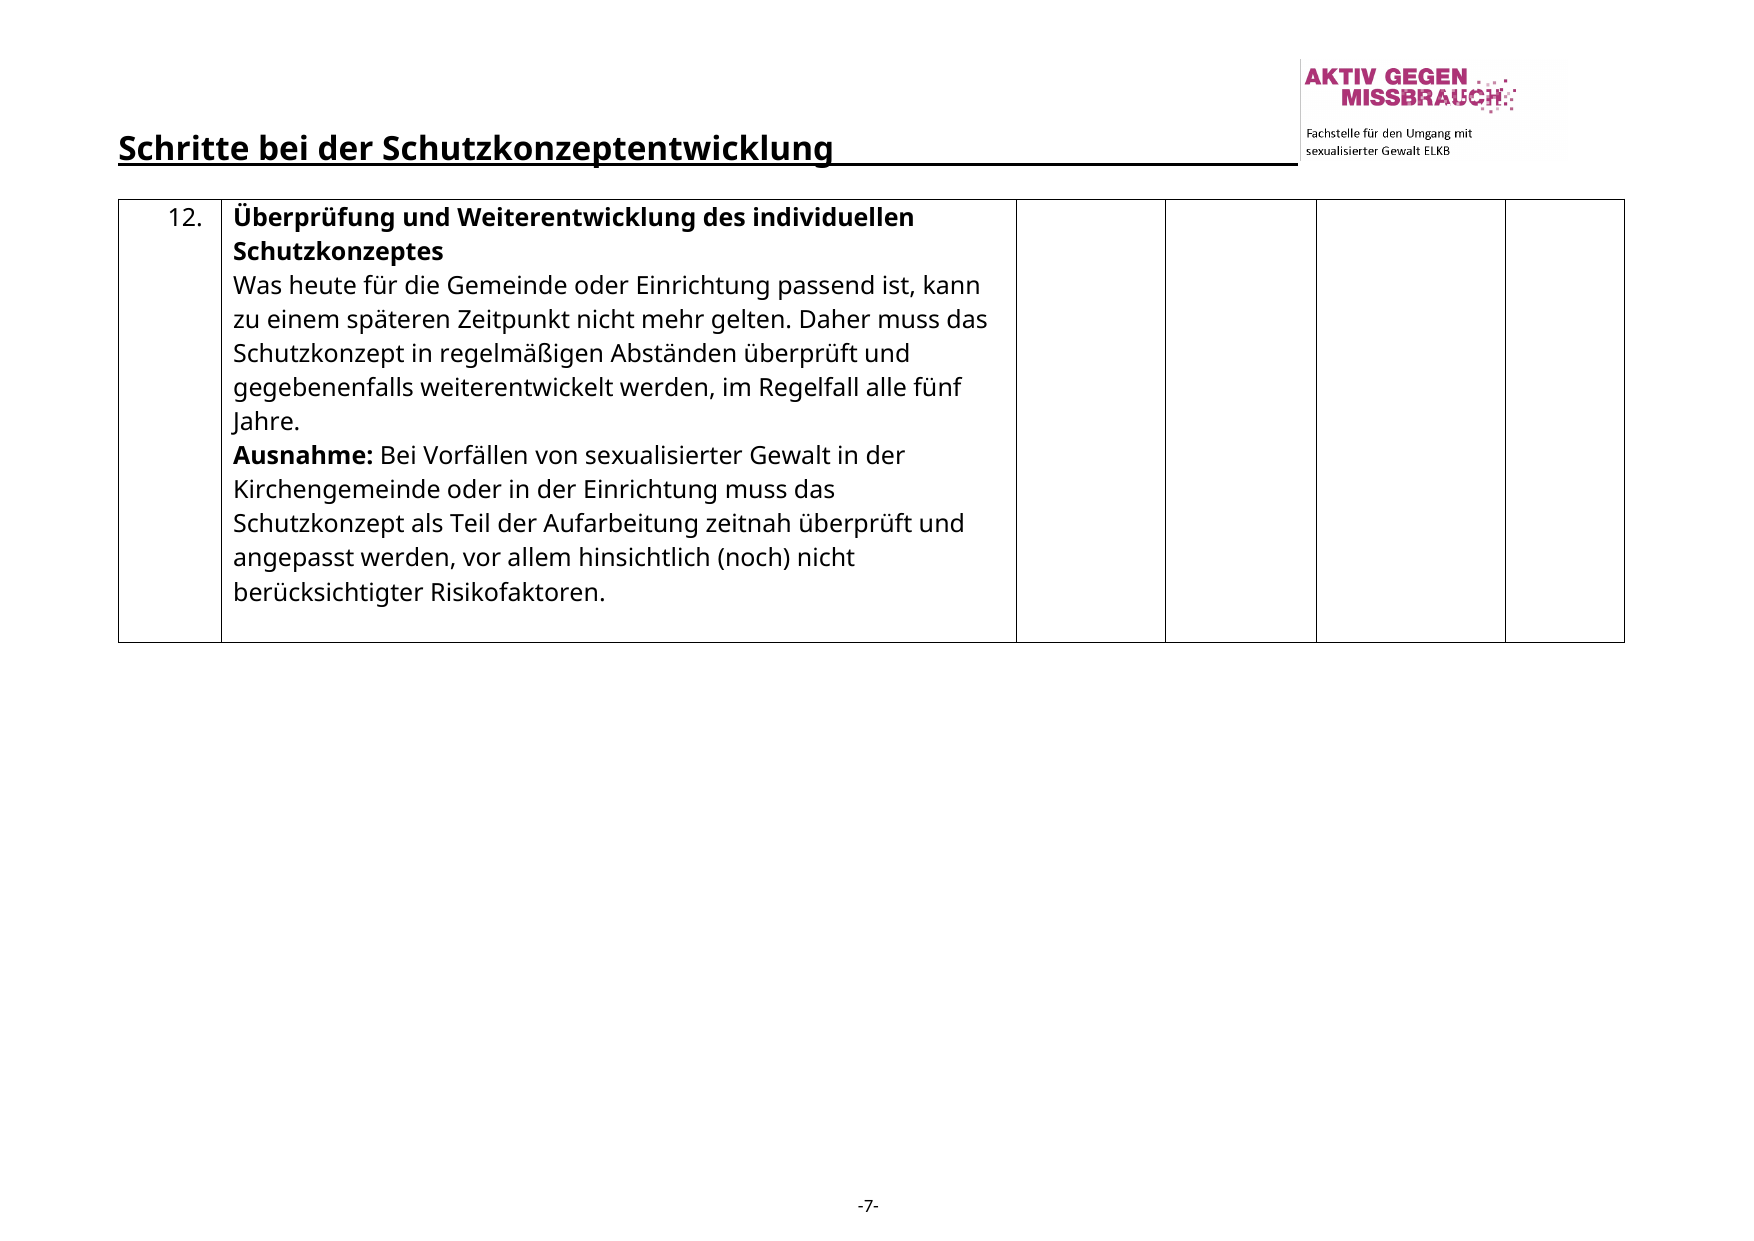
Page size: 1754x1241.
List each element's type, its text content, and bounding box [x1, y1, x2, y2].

table_cell Überprüfung und Weiterentwicklung des individuellen Schutzkonzeptes Was heute für die Gemeinde oder Einrichtung passend ist, kann zu einem späteren Zeitpunkt nicht mehr gelten. Daher muss das Schutzkonzept in regelmäßigen Abständen überprüft und gegebenenfalls weiterentwickelt werden, im Regelfall alle fünf Jahre. Ausnahme: Bei Vorfällen von sexualisierter Gewalt in der Kirchengemeinde oder in der Einrichtung muss das Schutzkonzept als Teil der Aufarbeitung zeitnah überprüft und angepasst werden, vor allem hinsichtlich (noch) nicht berücksichtigter Risikofaktoren. [222, 200, 1016, 642]
table_cell [1166, 200, 1316, 642]
table_cell [1317, 200, 1505, 642]
table_cell [1017, 200, 1165, 642]
picture [1298, 59, 1568, 161]
table_cell 12. [119, 200, 221, 642]
table_cell [1506, 200, 1624, 642]
